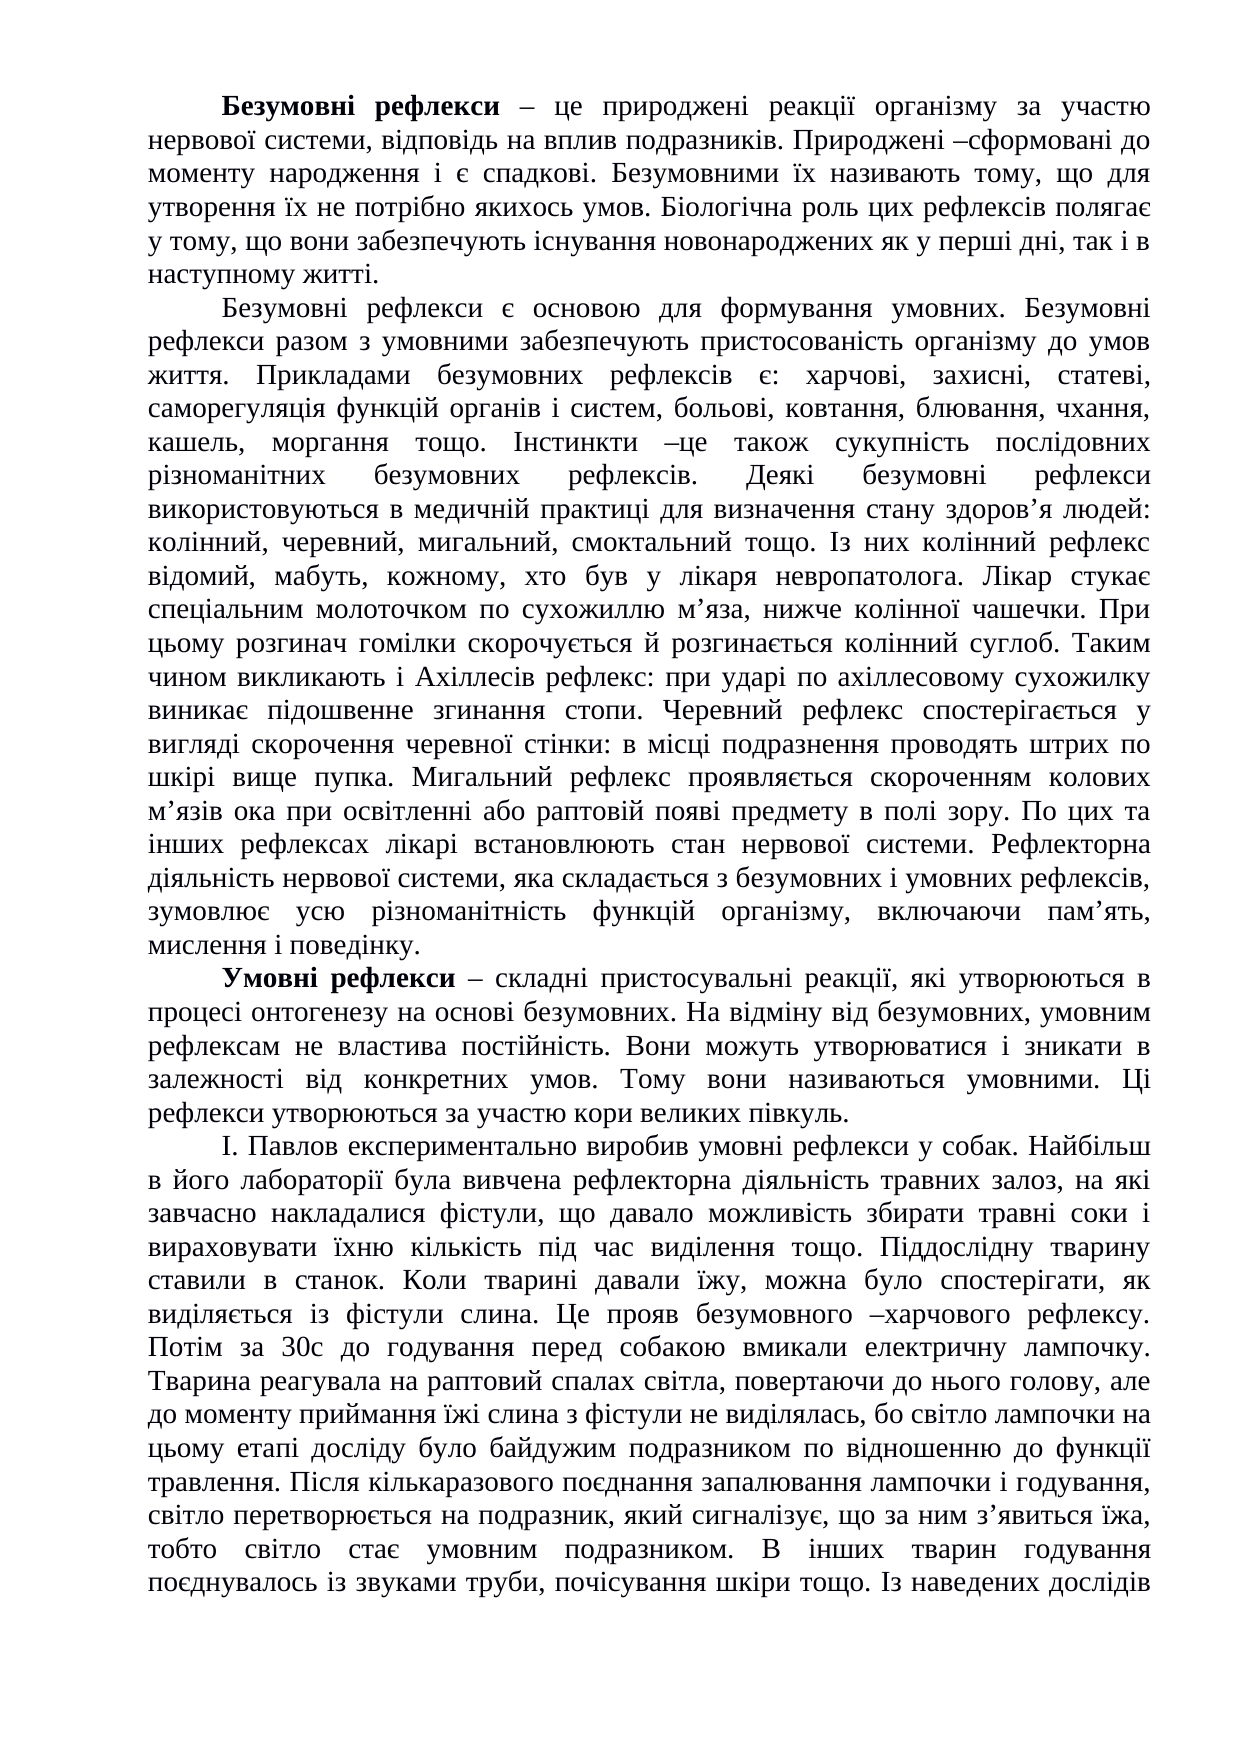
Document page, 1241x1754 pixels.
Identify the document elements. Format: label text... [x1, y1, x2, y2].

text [148, 1128, 1152, 1598]
text Умовні рефлекси – складні пристосувальні реакції, які утворюються в процесі онтогенезу на основі безумовних. На відміну від безумовних, умовним рефлексам не властива постійність. Вони можуть утворюватися і зникати в залежності від конкретних умов. Тому вони називаються умовними. Ці рефлекси утворюються за участю кори великих півкуль. [148, 961, 1152, 1128]
text Безумовні рефлекси є основою для формування умовних. Безумовні рефлекси разом з умовними забезпечують пристосованість організму до умов життя. Прикладами безумовних рефлексів є: харчові, захисні, статеві, саморегуляція функцій органів і систем, больові, ковтання, блювання, чхання, кашель, моргання тощо. Інстинкти –це також сукупність послідовних різноманітних безумовних рефлексів. Деякі безумовні рефлекси використовуються в медичній практиці для визначення стану здоров’я людей: колінний, черевний, мигальний, смоктальний тощо. Із них колінний рефлекс відомий, мабуть, кожному, хто був у лікаря невропатолога. Лікар стукає спеціальним молоточком по сухожиллю м’яза, нижче колінної чашечки. При цьому розгинач гомілки скорочується й розгинається колінний суглоб. Таким чином викликають і Ахіллесів рефлекс: при ударі по ахіллесовому сухожилку виникає підошвенне згинання стопи. Черевний рефлекс спостерігається у вигляді скорочення черевної стінки: в місці подразнення проводять штрих по шкірі вище пупка. Мигальний рефлекс проявляється скороченням колових м’язів ока при освітленні або раптовій появі предмету в полі зору. По цих та інших рефлексах лікарі встановлюють стан нервової системи. Рефлекторна діяльність нервової системи, яка складається з безумовних і умовних рефлексів, зумовлює усю різноманітність функцій організму, включаючи пам’ять, мислення і поведінку. [148, 290, 1152, 961]
text Безумовні рефлекси – це природжені реакції організму за участю нервової системи, відповідь на вплив подразників. Природжені –сформовані до моменту народження і є спадкові. Безумовними їх називають тому, що для утворення їх не потрібно якихось умов. Біологічна роль цих рефлексів полягає у тому, що вони забезпечують існування новонароджених як у перші дні, так і в наступному житті. [148, 88, 1152, 290]
